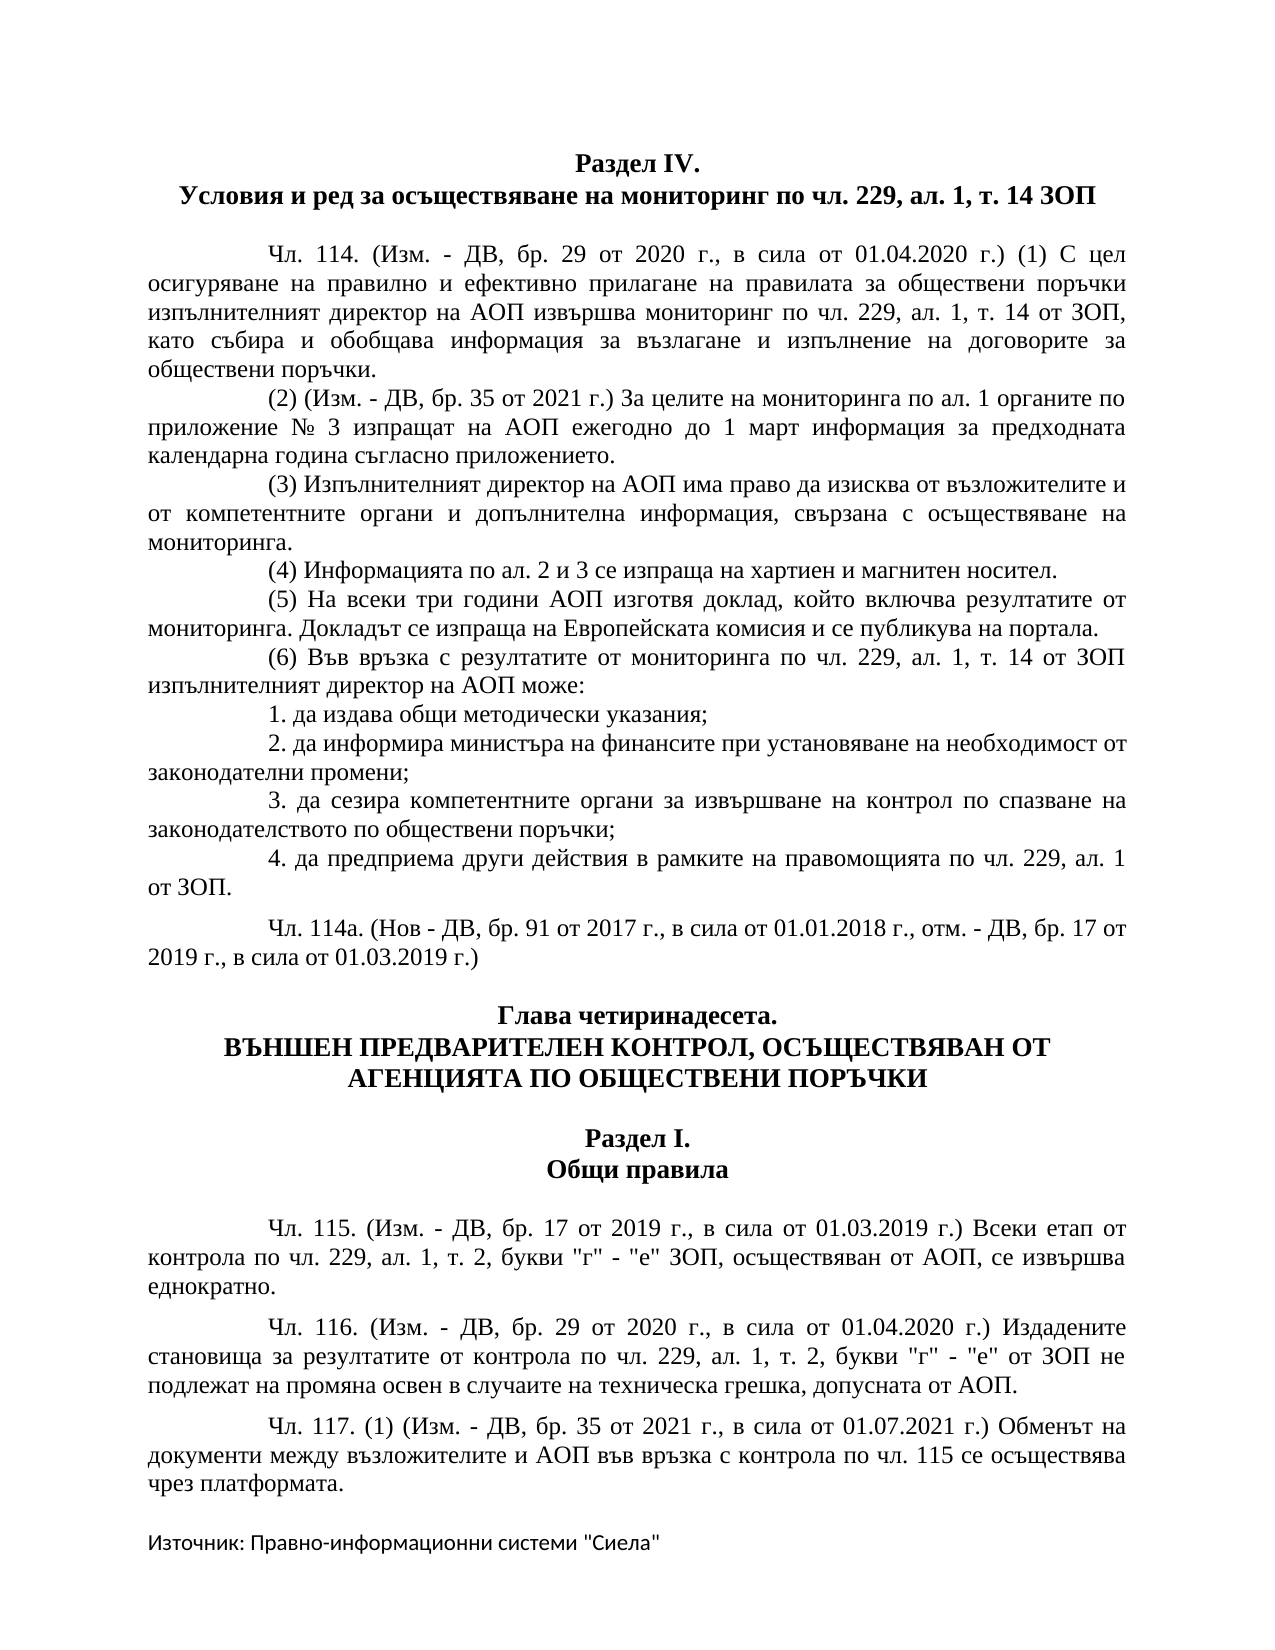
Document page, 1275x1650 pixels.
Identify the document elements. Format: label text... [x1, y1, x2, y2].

text Чл. 114а. (Нов - ДВ, бр. 91 от 2017 г., в сила от 01.01.2018 г., отм. - ДВ, бр. 17 от 2019 г., в сила от 01.03.2019 г.) [148, 913, 1127, 970]
text Глава четиринадесета. ВЪНШЕН ПРЕДВАРИТЕЛЕН КОНТРОЛ, ОСЪЩЕСТВЯВАН ОТ АГЕНЦИЯТА ПО ОБЩЕСТВЕНИ ПОРЪЧКИ [148, 999, 1127, 1093]
text 1. да издава общи методически указания; [148, 699, 1127, 728]
text 3. да сезира компетентните органи за извършване на контрол по спазване на законодателството по обществени поръчки; [148, 785, 1127, 843]
text Чл. 116. (Изм. - ДВ, бр. 29 от 2020 г., в сила от 01.04.2020 г.) Издадените становища за резултатите от контрола по чл. 229, ал. 1, т. 2, букви "г" - "е" от ЗОП не подлежат на промяна освен в случаите на техническа грешка, допусната от АОП. [148, 1312, 1127, 1398]
text (3) Изпълнителният директор на АОП има право да изисква от възложителите и от компетентните органи и допълнителна информация, свързана с осъществяване на мониторинга. [148, 469, 1127, 555]
text 2. да информира министъра на финансите при установяване на необходимост от законодателни промени; [148, 728, 1127, 785]
text (6) Във връзка с резултатите от мониторинга по чл. 229, ал. 1, т. 14 от ЗОП изпълнителният директор на АОП може: [148, 642, 1127, 699]
text (5) На всеки три години АОП изготвя доклад, който включва резултатите от мониторинга. Докладът се изпраща на Европейската комисия и се публикува на портала. [148, 584, 1127, 642]
text Чл. 114. (Изм. - ДВ, бр. 29 от 2020 г., в сила от 01.04.2020 г.) (1) С цел осигуряване на правилно и ефективно прилагане на правилата за обществени поръчки изпълнителният директор на АОП извършва мониторинг по чл. 229, ал. 1, т. 14 от ЗОП, като събира и обобщава информация за възлагане и изпълнение на договорите за обществени поръчки. [148, 239, 1127, 383]
text Чл. 115. (Изм. - ДВ, бр. 17 от 2019 г., в сила от 01.03.2019 г.) Всеки етап от контрола по чл. 229, ал. 1, т. 2, букви "г" - "е" ЗОП, осъществяван от АОП, се извършва еднократно. [148, 1213, 1127, 1300]
text Раздел IV. Условия и ред за осъществяване на мониторинг по чл. 229, ал. 1, т. 14 ЗОП [148, 148, 1127, 210]
text 4. да предприема други действия в рамките на правомощията по чл. 229, ал. 1 от ЗОП. [148, 843, 1127, 900]
text Чл. 117. (1) (Изм. - ДВ, бр. 35 от 2021 г., в сила от 01.07.2021 г.) Обменът на документи между възложителите и АОП във връзка с контрола по чл. 115 се осъществява чрез платформата. [148, 1411, 1127, 1497]
text Раздел I. Общи правила [148, 1122, 1127, 1184]
text (4) Информацията по ал. 2 и 3 се изпраща на хартиен и магнитен носител. [148, 555, 1127, 584]
text (2) (Изм. - ДВ, бр. 35 от 2021 г.) За целите на мониторинга по ал. 1 органите по приложение № 3 изпращат на АОП ежегодно до 1 март информация за предходната календарна година съгласно приложението. [148, 383, 1127, 469]
